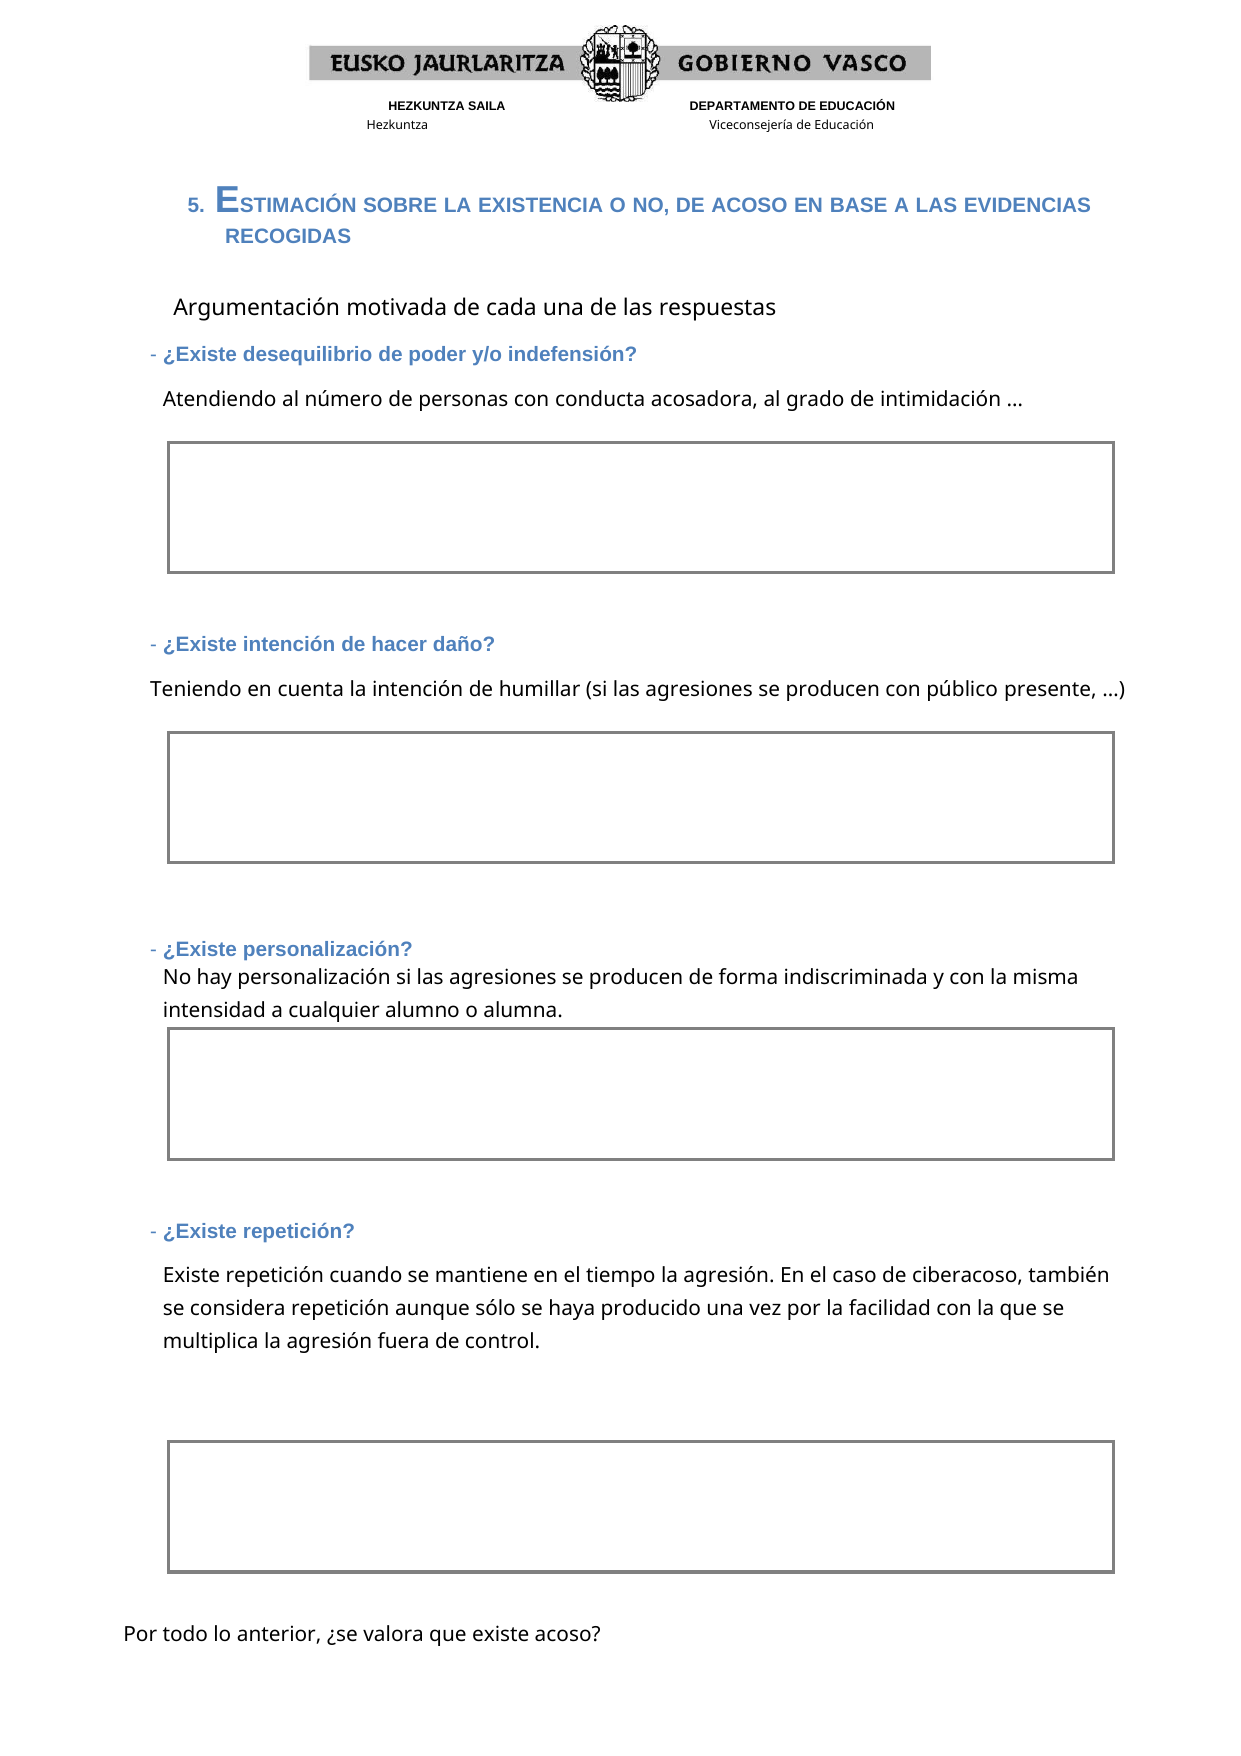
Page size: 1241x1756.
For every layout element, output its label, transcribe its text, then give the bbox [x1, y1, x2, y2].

list ESTIMACIÓN SOBRE LA EXISTENCIA O NO, DE ACOSO EN BASE A LAS EVIDENCIAS RECOGIDAS [187, 177, 1093, 247]
table_header [170, 1443, 1112, 1570]
table_header [170, 734, 1112, 861]
table_header [170, 1030, 1112, 1158]
text Argumentación motivada de cada una de las respuestas [173, 291, 1240, 322]
subtitle ¿Existe intención de hacer daño? [150, 629, 1240, 658]
subtitle ¿Existe personalización? [150, 934, 1240, 962]
picture [305, 25, 934, 102]
text Por todo lo anterior, ¿se valora que existe acoso? [123, 1619, 1240, 1648]
table_header [170, 444, 1112, 571]
subtitle ¿Existe desequilibrio de poder y/o indefensión? [150, 339, 1240, 367]
text Atendiendo al número de personas con conducta acosadora, al grado de intimidación … [163, 384, 1240, 412]
text No hay personalización si las agresiones se producen de forma indiscriminada y con la misma intensidad a cualquier alumno o alumna. [163, 962, 1117, 1023]
text Teniendo en cuenta la intención de humillar (si las agresiones se producen con público presente, …) [150, 674, 1240, 702]
subtitle ¿Existe repetición? [150, 1216, 1240, 1244]
text Existe repetición cuando se mantiene en el tiempo la agresión. En el caso de ciberacoso, también se considera repetición aunque sólo se haya producido una vez por la facilidad con la que se multiplica la agresión fuera de control. [163, 1261, 1117, 1354]
